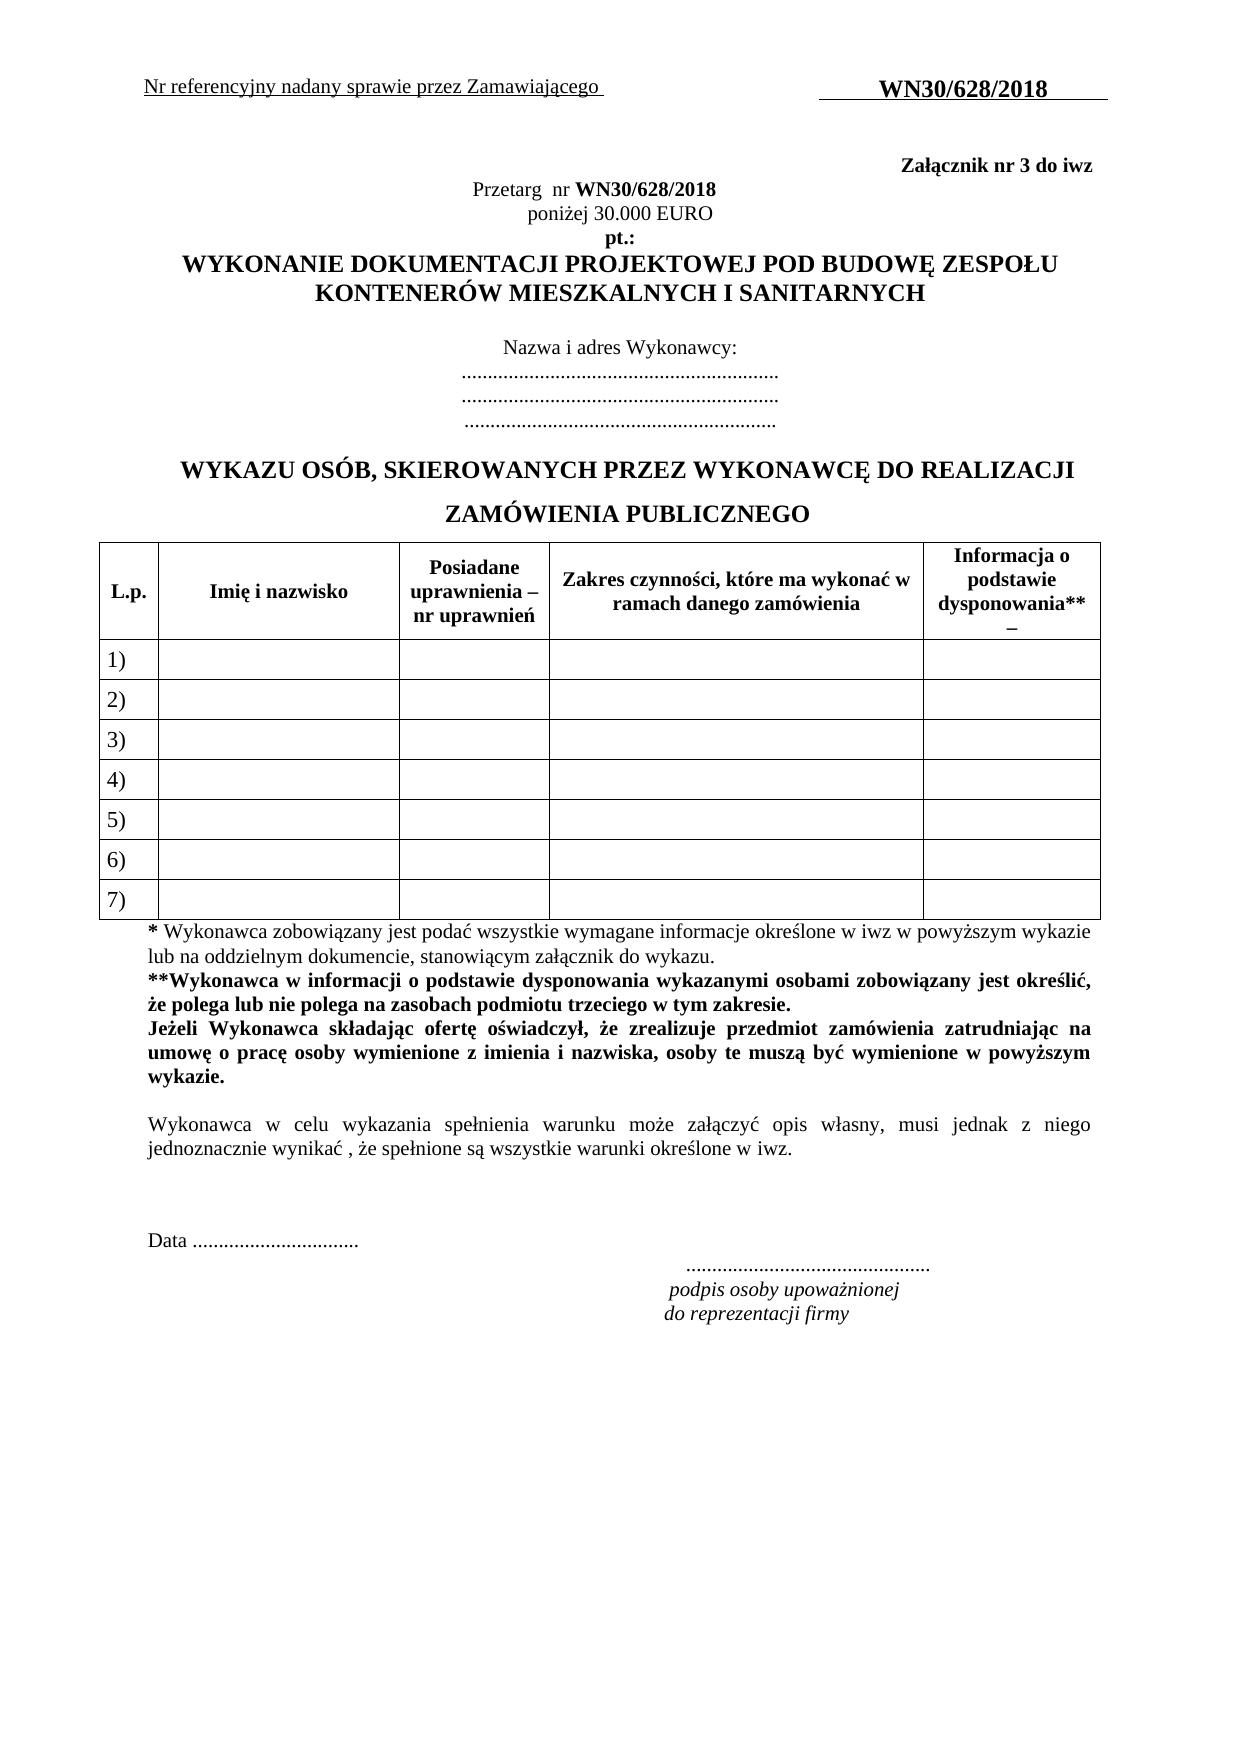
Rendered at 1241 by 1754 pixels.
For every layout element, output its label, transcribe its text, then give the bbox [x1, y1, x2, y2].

table_header L.p. [100, 543, 158, 639]
table_cell [100, 800, 158, 839]
table_cell [924, 840, 1100, 878]
table_cell [400, 840, 549, 878]
table_cell [400, 680, 549, 719]
text ............................................................. [148, 359, 1092, 383]
table_cell [159, 640, 399, 679]
table_header Informacja o podstawie dysponowania** – [924, 543, 1100, 639]
text Data ................................ ............................................... [148, 1228, 1092, 1276]
table_cell [100, 880, 158, 918]
text Załącznik nr 3 do iwz [148, 153, 1092, 177]
table_cell [400, 640, 549, 679]
table_header Imię i nazwisko [159, 543, 399, 639]
text do reprezentacji firmy [664, 1301, 1092, 1324]
table_cell [159, 720, 399, 759]
table_cell [550, 760, 923, 799]
text poniżej 30.000 EURO [148, 201, 1092, 225]
table_cell [100, 680, 158, 719]
table_cell [550, 720, 923, 759]
text Przetarg nr WN30/628/2018 [148, 177, 1092, 201]
table_cell [924, 640, 1100, 679]
table_cell [400, 800, 549, 839]
table_cell [924, 800, 1100, 839]
table_cell [159, 880, 399, 918]
table_cell [159, 800, 399, 839]
table_cell [159, 840, 399, 878]
table_cell [550, 800, 923, 839]
subtitle pt.: [148, 225, 1092, 249]
list Jeżeli Wykonawca składając ofertę oświadczył, że zrealizuje przedmiot zamówienia zatrudniając na umowę o pracę osoby wymienione z imienia i nazwiska, osoby te muszą być wymienione w powyższym wykazie. [148, 1016, 1092, 1088]
table_cell [100, 720, 158, 759]
text WYKONANIE DOKUMENTACJI PROJEKTOWEJ POD BUDOWĘ ZESPOŁU KONTENERÓW MIESZKALNYCH I SANITARNYCH [148, 249, 1092, 307]
list * Wykonawca zobowiązany jest podać wszystkie wymagane informacje określone w iwz w powyższym wykazie lub na oddzielnym dokumencie, stanowiącym załącznik do wykazu. [148, 920, 1092, 968]
text WYKAZU OSÓB, SKIEROWANYCH PRZEZ WYKONAWCĘ DO REALIZACJI ZAMÓWIENIA PUBLICZNEGO [162, 456, 1092, 527]
list Wykonawca w celu wykazania spełnienia warunku może załączyć opis własny, musi jednak z niego jednoznacznie wynikać , że spełnione są wszystkie warunki określone w iwz. [148, 1112, 1092, 1160]
table_cell [924, 880, 1100, 918]
table_cell [400, 880, 549, 918]
table_cell [159, 760, 399, 799]
text podpis osoby upoważnionej [664, 1276, 1092, 1301]
text ............................................................ [148, 407, 1092, 432]
table_cell [400, 760, 549, 799]
table_header Posiadane uprawnienia – nr uprawnień [400, 543, 549, 639]
table_cell [924, 680, 1100, 719]
text Nazwa i adres Wykonawcy: [148, 335, 1092, 359]
list **Wykonawca w informacji o podstawie dysponowania wykazanymi osobami zobowiązany jest określić, że polega lub nie polega na zasobach podmiotu trzeciego w tym zakresie. [148, 968, 1092, 1016]
table_cell [550, 640, 923, 679]
table_cell [550, 840, 923, 878]
text ............................................................. [148, 383, 1092, 407]
table_cell [550, 680, 923, 719]
table_cell [924, 720, 1100, 759]
table_header Zakres czynności, które ma wykonać w ramach danego zamówienia [550, 543, 923, 639]
table_cell [159, 680, 399, 719]
table_cell [100, 760, 158, 799]
table_cell [924, 760, 1100, 799]
table_cell [100, 840, 158, 878]
table_cell [400, 720, 549, 759]
table_cell [100, 640, 158, 679]
table_cell [550, 880, 923, 918]
